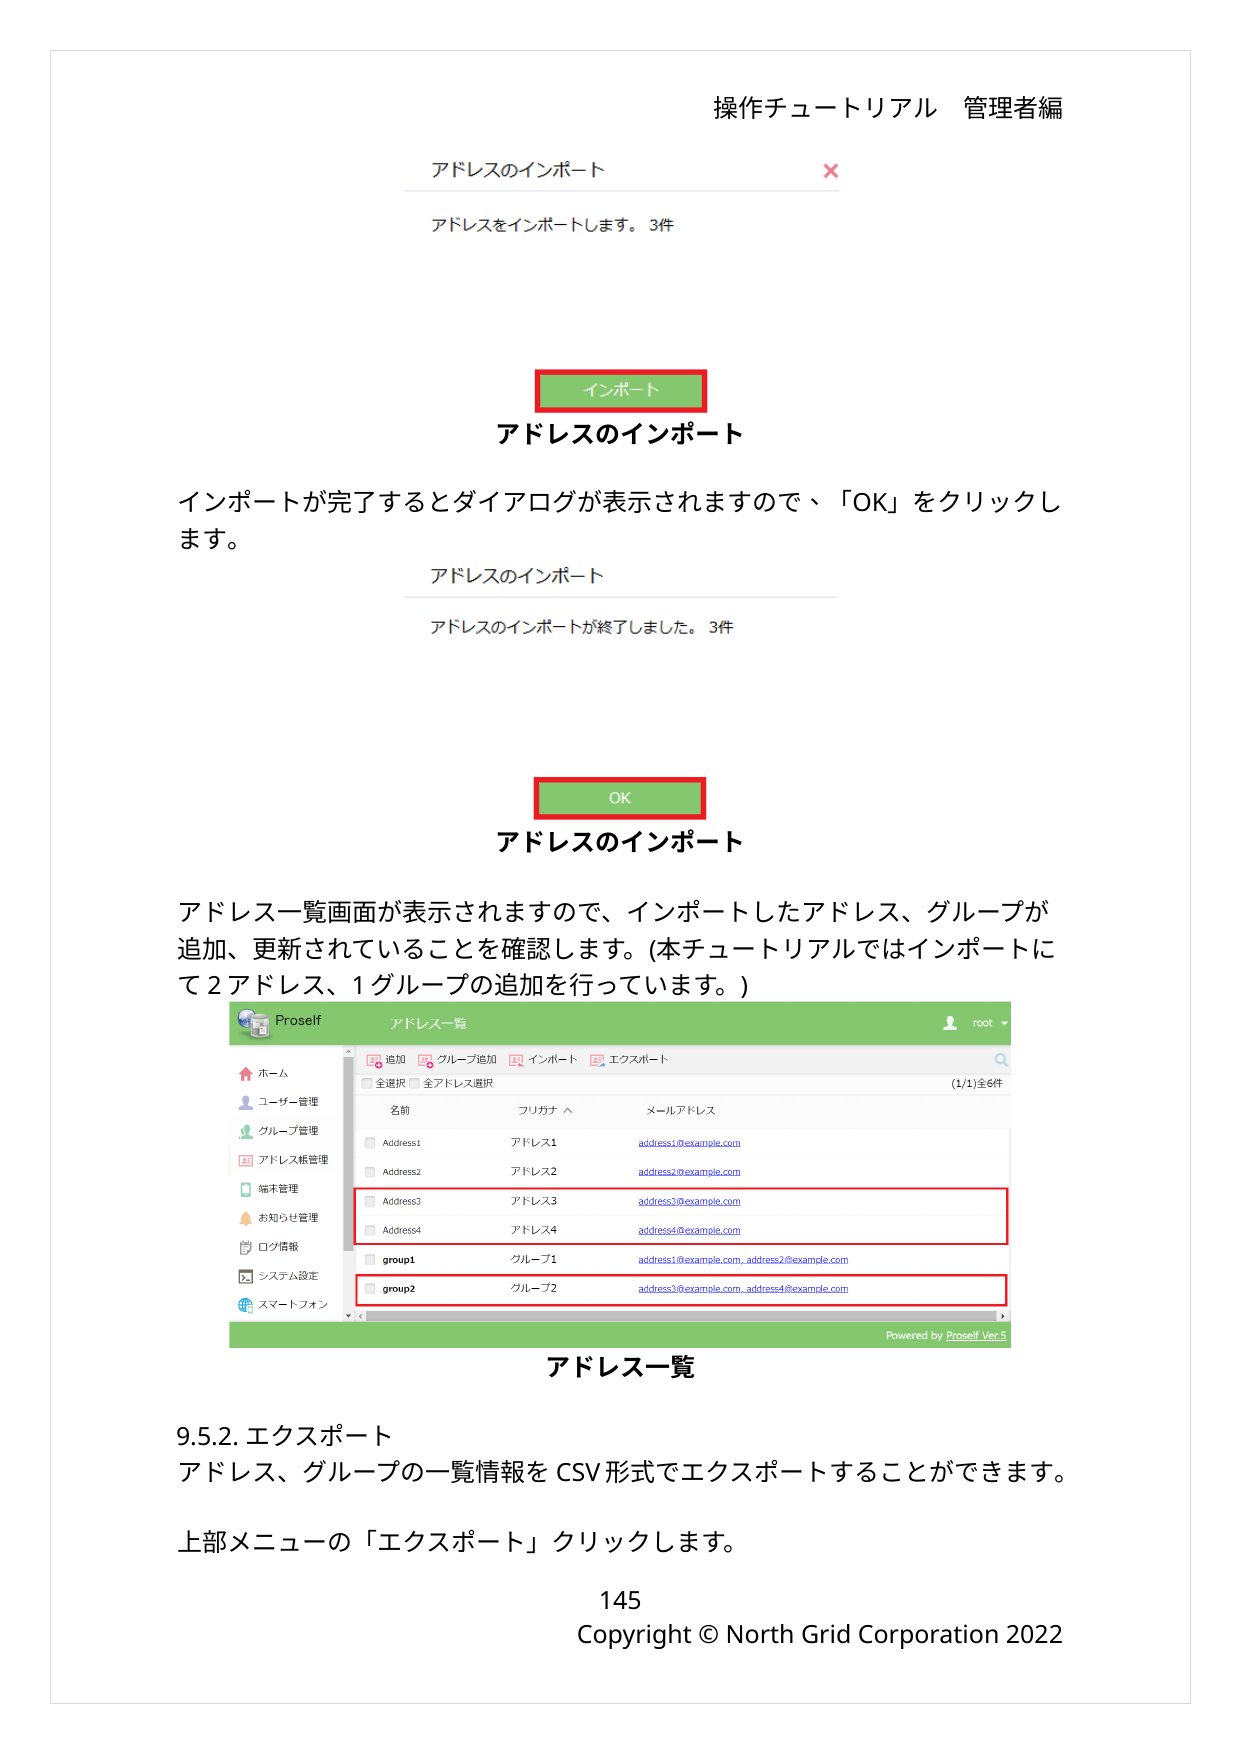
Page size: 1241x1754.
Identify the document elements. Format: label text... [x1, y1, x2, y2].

text アドレスのインポート [177, 415, 1063, 451]
text アドレス一覧画面が表示されますので、インポートしたアドレス、グループが追加、更新されていることを確認します。(本チュートリアルではインポートにて2アドレス、1グループの追加を行っています。) [177, 893, 1063, 1002]
subtitle エクスポート [176, 1418, 1063, 1452]
text 上部メニューの「エクスポート」クリックします。 [177, 1522, 1063, 1559]
picture [383, 147, 857, 415]
text アドレス一覧 [177, 1348, 1063, 1384]
text インポートが完了するとダイアログが表示されますので、「OK」をクリックします。 [177, 485, 1063, 555]
text アドレスのインポート [177, 822, 1063, 859]
picture [229, 1001, 1011, 1348]
text アドレス、グループの一覧情報をCSV形式でエクスポートすることができます。 [177, 1452, 1063, 1488]
picture [383, 555, 857, 823]
